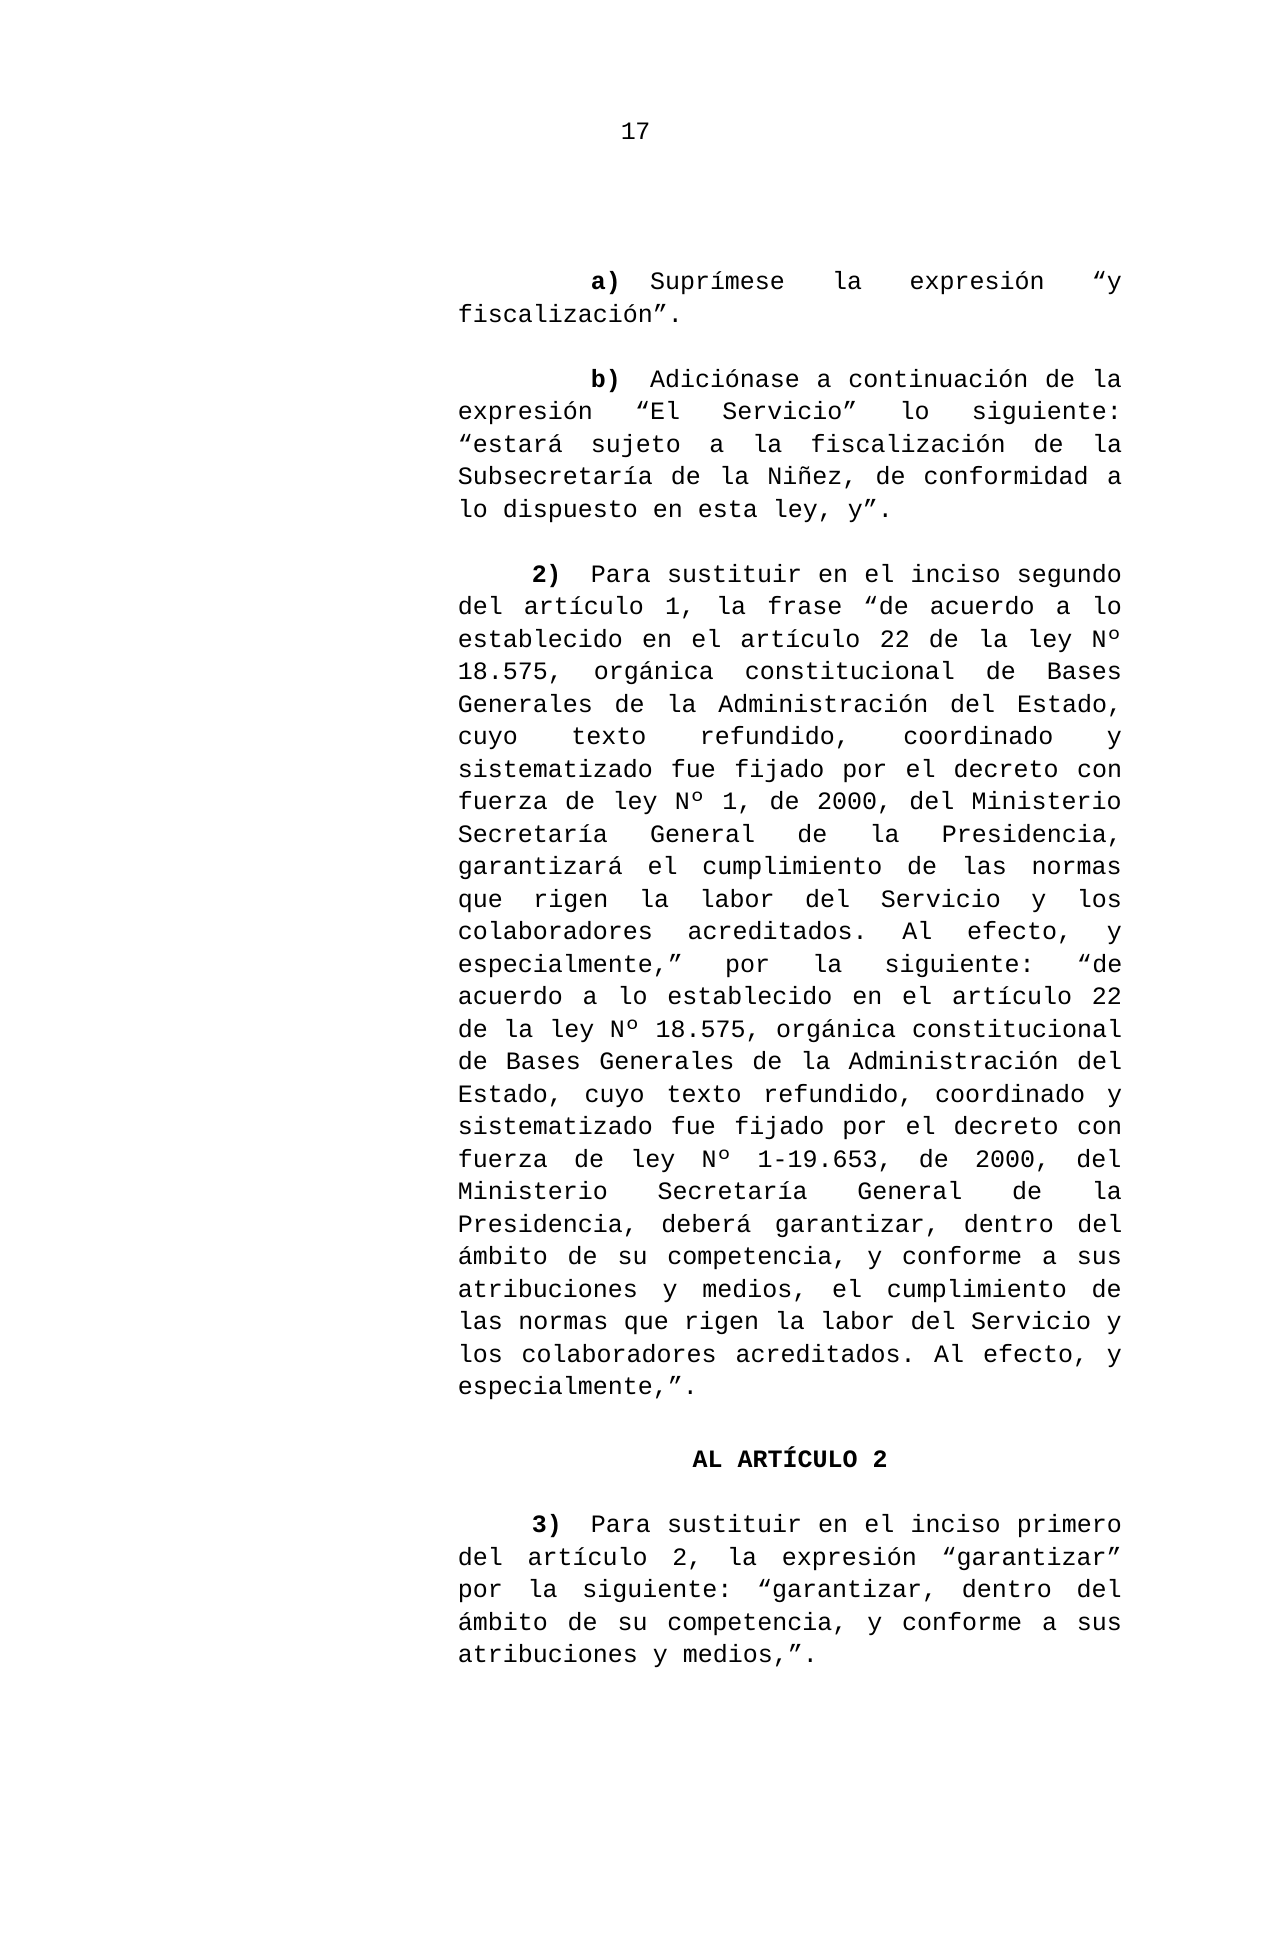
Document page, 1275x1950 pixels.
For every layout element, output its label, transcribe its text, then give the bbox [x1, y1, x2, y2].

text AL ARTÍCULO 2 [458, 1447, 1122, 1475]
list Adiciónase a continuación de la expresión “El Servicio” lo siguiente: “estará sujeto a la fiscalización de la Subsecretaría de la Niñez, de conformidad a lo dispuesto en esta ley, y”. [458, 366, 1122, 524]
list Suprímese la expresión “y fiscalización”. [458, 269, 1122, 329]
list Para sustituir en el inciso segundo del artículo 1, la frase “de acuerdo a lo establecido en el artículo 22 de la ley Nº 18.575, orgánica constitucional de Bases Generales de la Administración del Estado, cuyo texto refundido, coordinado y sistematizado fue fijado por el decreto con fuerza de ley Nº 1, de 2000, del Ministerio Secretaría General de la Presidencia, garantizará el cumplimiento de las normas que rigen la labor del Servicio y los colaboradores acreditados. Al efecto, y especialmente,” por la siguiente: “de acuerdo a lo establecido en el artículo 22 de la ley Nº 18.575, orgánica constitucional de Bases Generales de la Administración del Estado, cuyo texto refundido, coordinado y sistematizado fue fijado por el decreto con fuerza de ley Nº 1-19.653, de 2000, del Ministerio Secretaría General de la Presidencia, deberá garantizar, dentro del ámbito de su competencia, y conforme a sus atribuciones y medios, el cumplimiento de las normas que rigen la labor del Servicio y los colaboradores acreditados. Al efecto, y especialmente,”. [458, 561, 1122, 1402]
list Para sustituir en el inciso primero del artículo 2, la expresión “garantizar” por la siguiente: “garantizar, dentro del ámbito de su competencia, y conforme a sus atribuciones y medios,”. [458, 1512, 1122, 1670]
